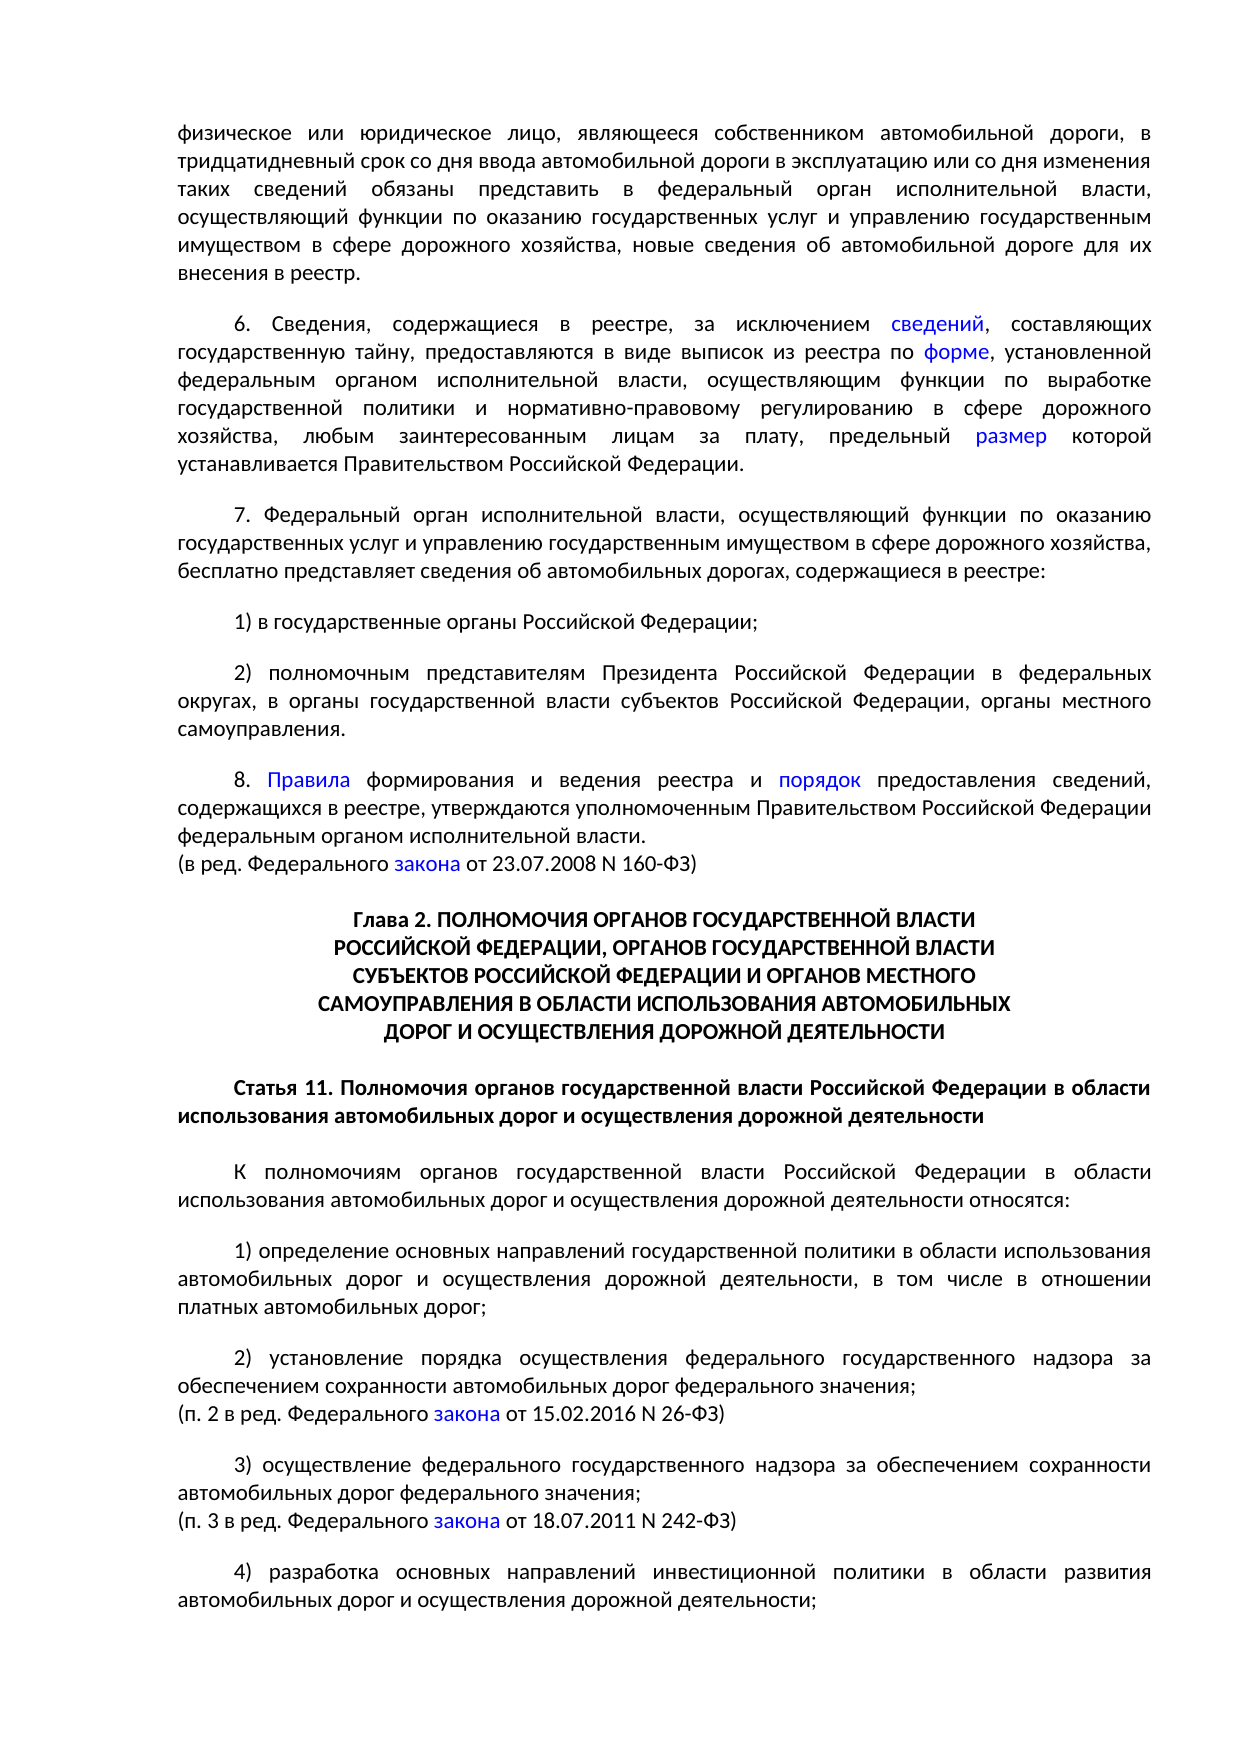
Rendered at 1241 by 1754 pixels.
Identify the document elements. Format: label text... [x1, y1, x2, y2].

text (п. 3 в ред. Федерального закона от 18.07.2011 N 242-ФЗ) [177, 1506, 1152, 1534]
title РОССИЙСКОЙ ФЕДЕРАЦИИ, ОРГАНОВ ГОСУДАРСТВЕННОЙ ВЛАСТИ [177, 933, 1152, 961]
text (п. 2 в ред. Федерального закона от 15.02.2016 N 26-ФЗ) [177, 1399, 1152, 1427]
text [177, 118, 1152, 286]
text 7. Федеральный орган исполнительной власти, осуществляющий функции по оказанию государственных услуг и управлению государственным имуществом в сфере дорожного хозяйства, бесплатно представляет сведения об автомобильных дорогах, содержащиеся в реестре: [177, 500, 1152, 584]
text 6. Сведения, содержащиеся в реестре, за исключением сведений, составляющих государственную тайну, предоставляются в виде выписок из реестра по форме, установленной федеральным органом исполнительной власти, осуществляющим функции по выработке государственной политики и нормативно-правовому регулированию в сфере дорожного хозяйства, любым заинтересованным лицам за плату, предельный размер которой устанавливается Правительством Российской Федерации. [177, 309, 1152, 477]
text 1) в государственные органы Российской Федерации; [177, 607, 1152, 635]
text К полномочиям органов государственной власти Российской Федерации в области использования автомобильных дорог и осуществления дорожной деятельности относятся: [177, 1157, 1152, 1213]
title Статья 11. Полномочия органов государственной власти Российской Федерации в области использования автомобильных дорог и осуществления дорожной деятельности [177, 1073, 1152, 1129]
text (в ред. Федерального закона от 23.07.2008 N 160-ФЗ) [177, 849, 1152, 877]
title СУБЪЕКТОВ РОССИЙСКОЙ ФЕДЕРАЦИИ И ОРГАНОВ МЕСТНОГО [177, 961, 1152, 989]
text 2) установление порядка осуществления федерального государственного надзора за обеспечением сохранности автомобильных дорог федерального значения; [177, 1343, 1152, 1399]
title Глава 2. ПОЛНОМОЧИЯ ОРГАНОВ ГОСУДАРСТВЕННОЙ ВЛАСТИ [177, 905, 1152, 933]
text 4) разработка основных направлений инвестиционной политики в области развития автомобильных дорог и осуществления дорожной деятельности; [177, 1557, 1152, 1613]
title САМОУПРАВЛЕНИЯ В ОБЛАСТИ ИСПОЛЬЗОВАНИЯ АВТОМОБИЛЬНЫХ [177, 989, 1152, 1017]
title ДОРОГ И ОСУЩЕСТВЛЕНИЯ ДОРОЖНОЙ ДЕЯТЕЛЬНОСТИ [177, 1017, 1152, 1045]
text 2) полномочным представителям Президента Российской Федерации в федеральных округах, в органы государственной власти субъектов Российской Федерации, органы местного самоуправления. [177, 658, 1152, 742]
text 8. Правила формирования и ведения реестра и порядок предоставления сведений, содержащихся в реестре, утверждаются уполномоченным Правительством Российской Федерации федеральным органом исполнительной власти. [177, 765, 1152, 849]
text 3) осуществление федерального государственного надзора за обеспечением сохранности автомобильных дорог федерального значения; [177, 1450, 1152, 1506]
text 1) определение основных направлений государственной политики в области использования автомобильных дорог и осуществления дорожной деятельности, в том числе в отношении платных автомобильных дорог; [177, 1236, 1152, 1320]
